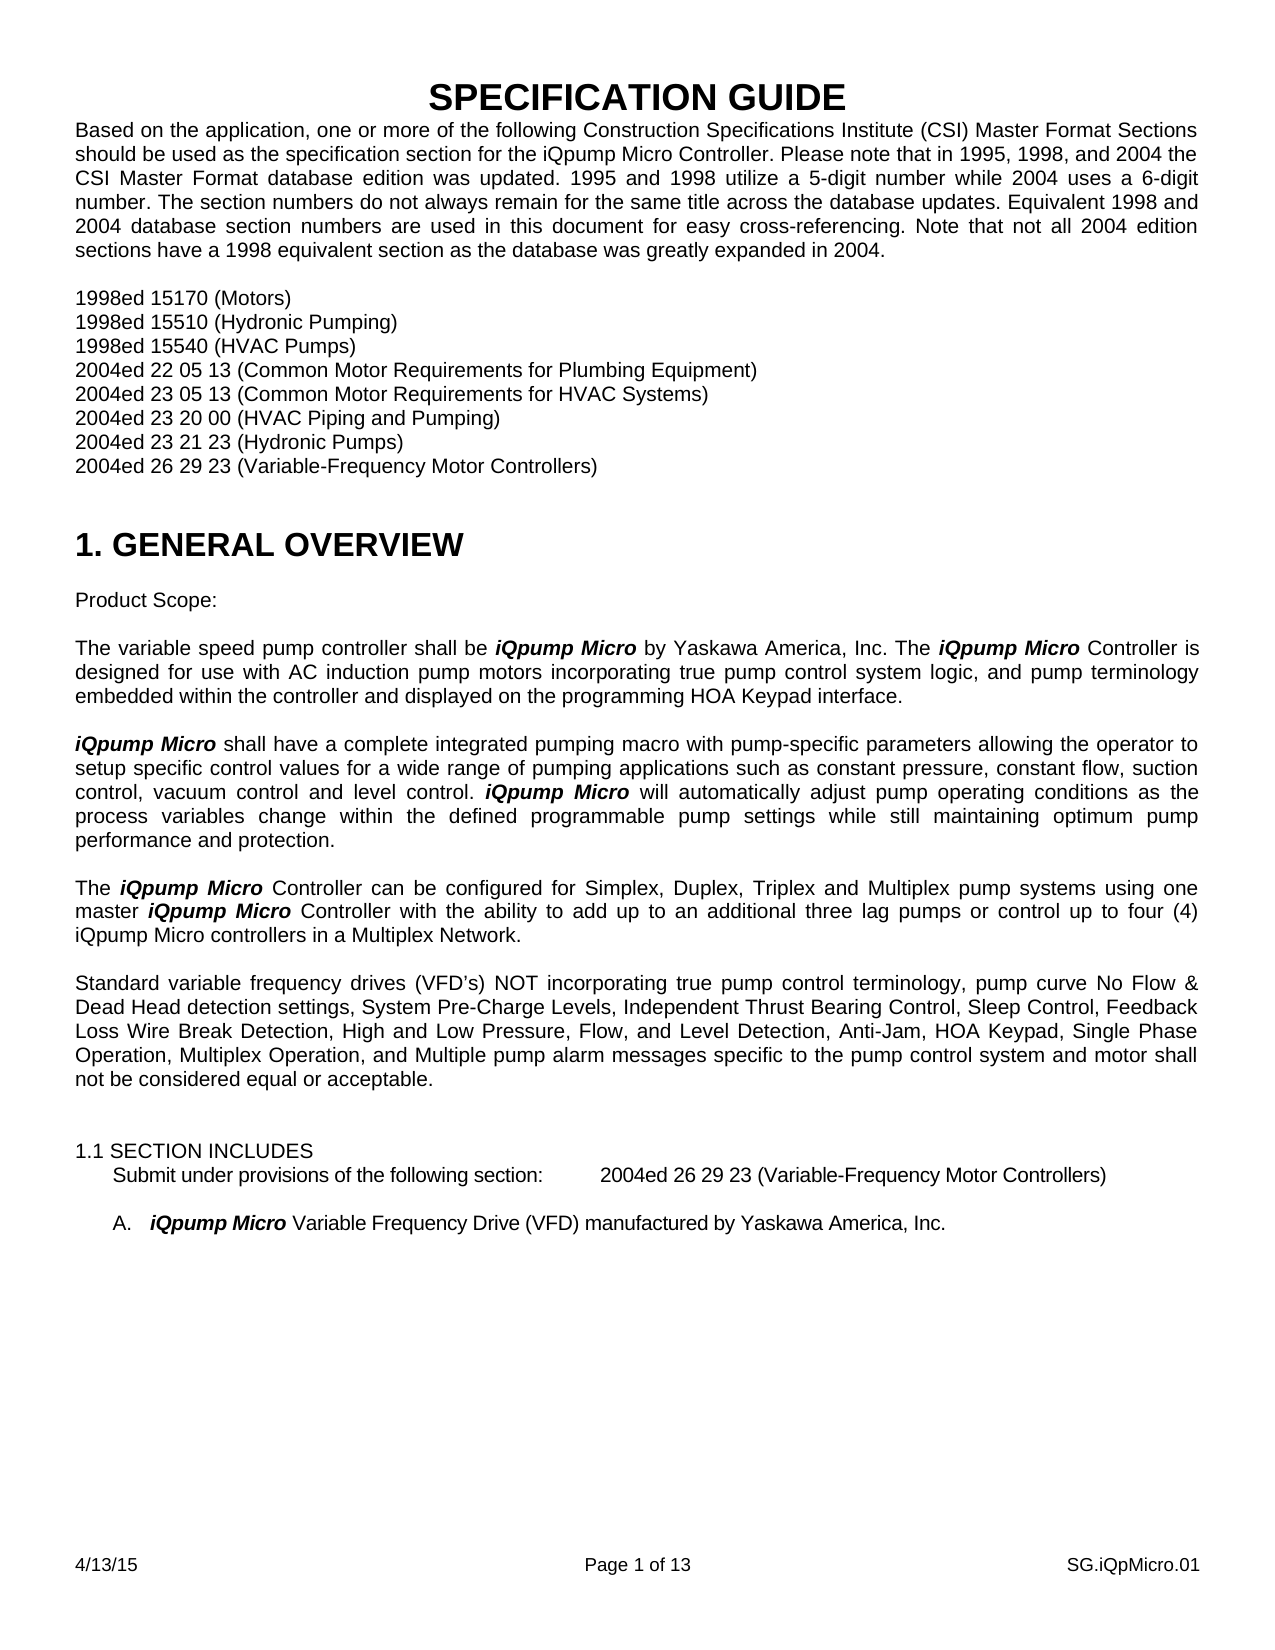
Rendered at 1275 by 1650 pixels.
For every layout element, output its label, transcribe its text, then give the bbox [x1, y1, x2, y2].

text 2004ed 22 05 13 (Common Motor Requirements for Plumbing Equipment) [75, 358, 1200, 382]
text Based on the application, one or more of the following Construction Specifications Institute (CSI) Master Format Sections should be used as the specification section for the iQpump Micro Controller. Please note that in 1995, 1998, and 2004 the CSI Master Format database edition was updated. 1995 and 1998 utilize a 5-digit number while 2004 uses a 6-digit number. The section numbers do not always remain for the same title across the database updates. Equivalent 1998 and 2004 database section numbers are used in this document for easy cross-referencing. Note that not all 2004 edition sections have a 1998 equivalent section as the database was greatly expanded in 2004. [75, 118, 1200, 262]
text The iQpump Micro Controller can be configured for Simplex, Duplex, Triplex and Multiplex pump systems using one master iQpump Micro Controller with the ability to add up to an additional three lag pumps or control up to four (4) iQpump Micro controllers in a Multiplex Network. [75, 875, 1200, 947]
text 1998ed 15510 (Hydronic Pumping) [75, 310, 1200, 334]
text 1998ed 15540 (HVAC Pumps) [75, 334, 1200, 358]
list iQpump Micro Variable Frequency Drive (VFD) manufactured by Yaskawa America, Inc. [112, 1211, 1200, 1235]
text 2004ed 23 21 23 (Hydronic Pumps) [75, 429, 1200, 453]
text 1. GENERAL OVERVIEW [75, 525, 1200, 564]
text 1.1 SECTION INCLUDES [75, 1139, 1200, 1163]
text iQpump Micro shall have a complete integrated pumping macro with pump-specific parameters allowing the operator to setup specific control values for a wide range of pumping applications such as constant pressure, constant flow, suction control, vacuum control and level control. iQpump Micro will automatically adjust pump operating conditions as the process variables change within the defined programmable pump settings while still maintaining optimum pump performance and protection. [75, 732, 1200, 851]
text 2004ed 23 20 00 (HVAC Piping and Pumping) [75, 406, 1200, 429]
text Product Scope: [75, 588, 1200, 612]
text The variable speed pump controller shall be iQpump Micro by Yaskawa America, Inc. The iQpump Micro Controller is designed for use with AC induction pump motors incorporating true pump control system logic, and pump terminology embedded within the controller and displayed on the programming HOA Keypad interface. [75, 636, 1200, 708]
text 2004ed 23 05 13 (Common Motor Requirements for HVAC Systems) [75, 382, 1200, 406]
text 1998ed 15170 (Motors) [75, 286, 1200, 310]
text 2004ed 26 29 23 (Variable-Frequency Motor Controllers) [75, 453, 1200, 477]
text Submit under provisions of the following section: 2004ed 26 29 23 (Variable-Frequency Motor Controllers) [112, 1163, 1200, 1187]
text SPECIFICATION GUIDE [75, 75, 1200, 118]
text Standard variable frequency drives (VFD’s) NOT incorporating true pump control terminology, pump curve No Flow & Dead Head detection settings, System Pre-Charge Levels, Independent Thrust Bearing Control, Sleep Control, Feedback Loss Wire Break Detection, High and Low Pressure, Flow, and Level Detection, Anti-Jam, HOA Keypad, Single Phase Operation, Multiplex Operation, and Multiple pump alarm messages specific to the pump control system and motor shall not be considered equal or acceptable. [75, 971, 1200, 1091]
